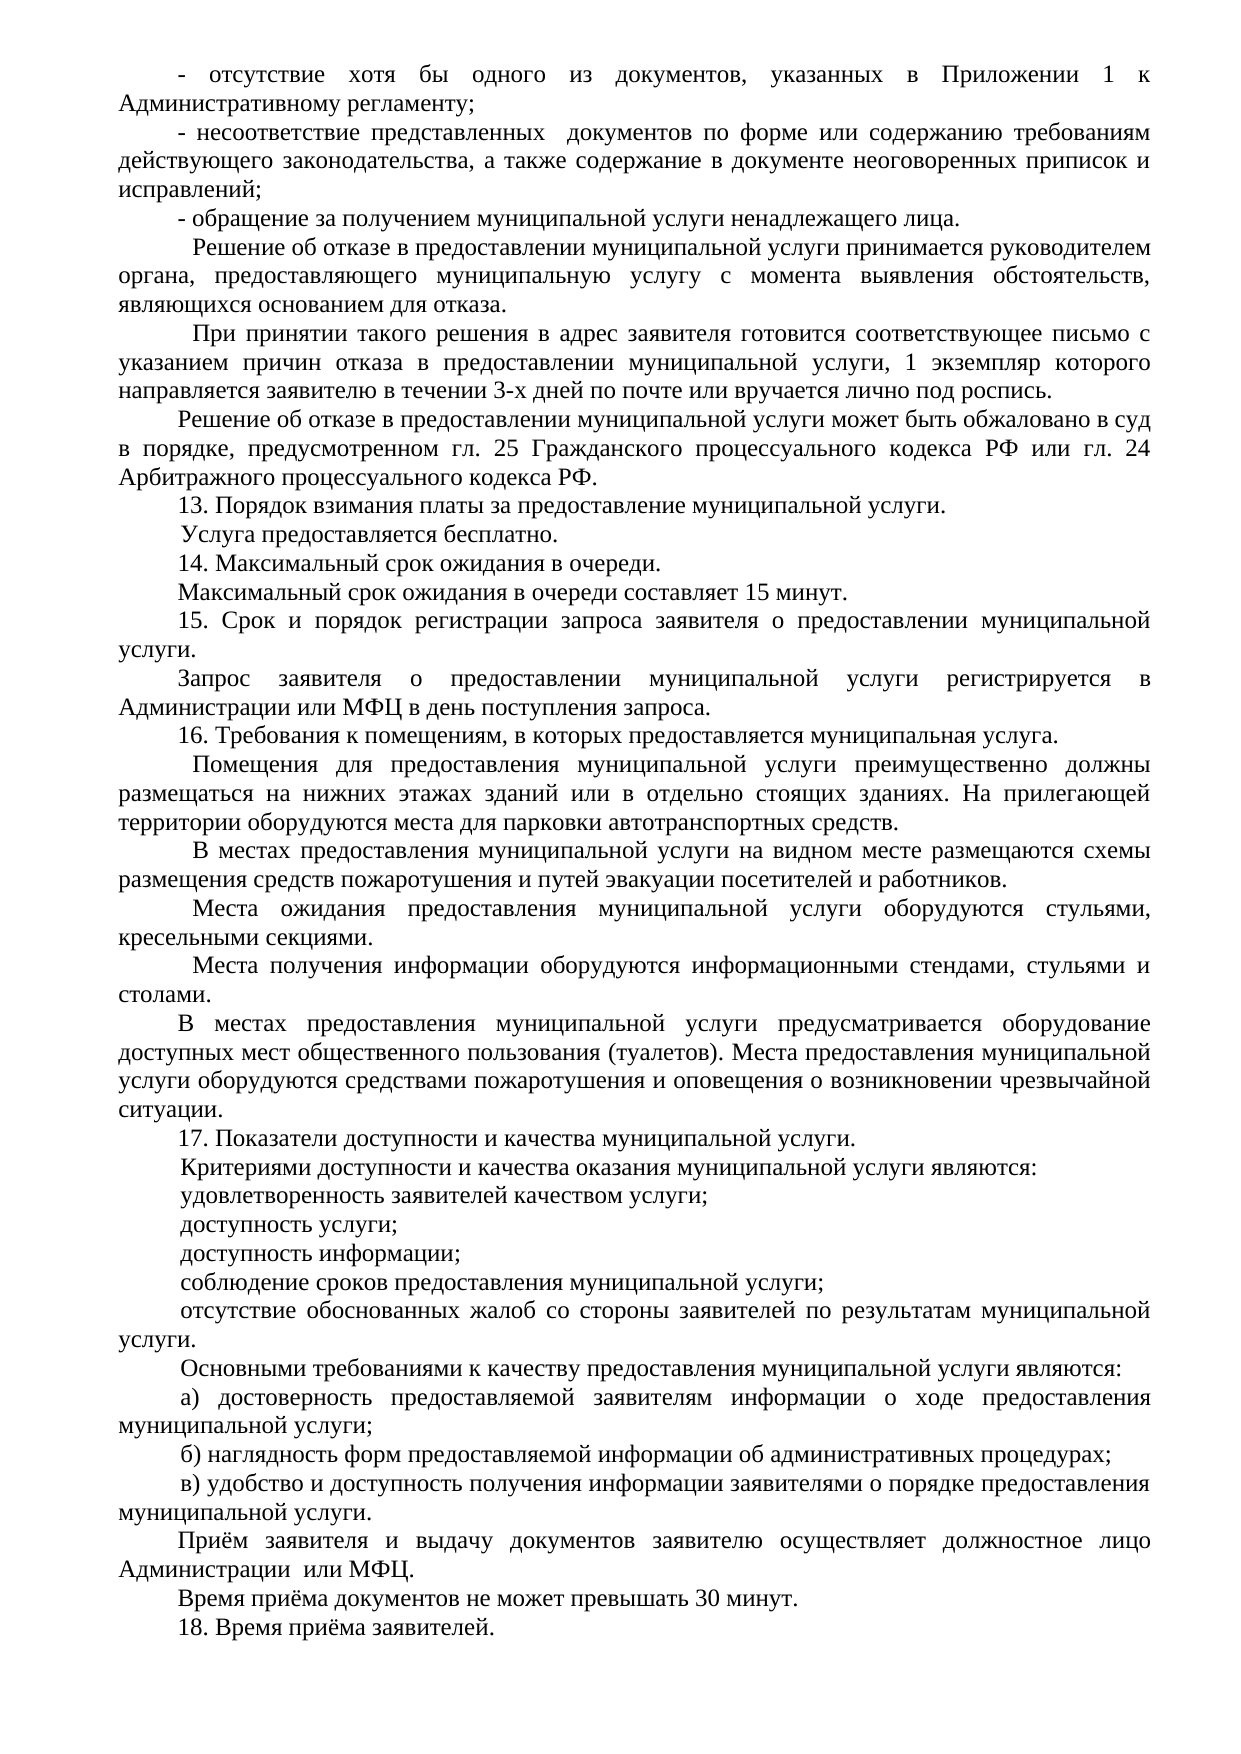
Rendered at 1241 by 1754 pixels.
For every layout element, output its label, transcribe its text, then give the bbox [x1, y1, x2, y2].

text 15. Срок и порядок регистрации запроса заявителя о предоставлении муниципальной услуги. [118, 605, 1152, 663]
text В местах предоставления муниципальной услуги предусматривается оборудование доступных мест общественного пользования (туалетов). Места предоставления муниципальной услуги оборудуются средствами пожаротушения и оповещения о возникновении чрезвычайной ситуации. [118, 1008, 1152, 1123]
text Приём заявителя и выдачу документов заявителю осуществляет должностное лицо Администрации или МФЦ. [118, 1525, 1152, 1583]
text В местах предоставления муниципальной услуги на видном месте размещаются схемы размещения средств пожаротушения и путей эвакуации посетителей и работников. [118, 835, 1152, 893]
text Решение об отказе в предоставлении муниципальной услуги может быть обжаловано в суд в порядке, предусмотренном гл. 25 Гражданского процессуального кодекса РФ или гл. 24 Арбитражного процессуального кодекса РФ. [118, 404, 1152, 490]
text доступность информации; [118, 1238, 1152, 1267]
text 18. Время приёма заявителей. [118, 1612, 1152, 1640]
text Критериями доступности и качества оказания муниципальной услуги являются: [118, 1152, 1152, 1180]
text Места ожидания предоставления муниципальной услуги оборудуются стульями, кресельными секциями. [118, 893, 1152, 950]
text отсутствие обоснованных жалоб со стороны заявителей по результатам муниципальной услуги. [118, 1295, 1152, 1353]
text Места получения информации оборудуются информационными стендами, стульями и столами. [118, 950, 1152, 1008]
text Запрос заявителя о предоставлении муниципальной услуги регистрируется в Администрации или МФЦ в день поступления запроса. [118, 663, 1152, 720]
text 13. Порядок взимания платы за предоставление муниципальной услуги. [118, 490, 1152, 519]
text 16. Требования к помещениям, в которых предоставляется муниципальная услуга. [118, 720, 1152, 749]
text 17. Показатели доступности и качества муниципальной услуги. [118, 1123, 1152, 1152]
text а) достоверность предоставляемой заявителям информации о ходе предоставления муниципальной услуги; [118, 1382, 1152, 1439]
text 14. Максимальный срок ожидания в очереди. [118, 548, 1152, 577]
text - обращение за получением муниципальной услуги ненадлежащего лица. [118, 203, 1152, 232]
text в) удобство и доступность получения информации заявителями о порядке предоставления муниципальной услуги. [118, 1468, 1152, 1525]
text соблюдение сроков предоставления муниципальной услуги; [118, 1267, 1152, 1295]
text - отсутствие хотя бы одного из документов, указанных в Приложении 1 к Административному регламенту; [118, 59, 1152, 117]
text б) наглядность форм предоставляемой информации об административных процедурах; [118, 1439, 1152, 1468]
text Помещения для предоставления муниципальной услуги преимущественно должны размещаться на нижних этажах зданий или в отдельно стоящих зданиях. На прилегающей территории оборудуются места для парковки автотранспортных средств. [118, 749, 1152, 835]
text Максимальный срок ожидания в очереди составляет 15 минут. [118, 577, 1152, 605]
text удовлетворенность заявителей качеством услуги; [118, 1180, 1152, 1209]
text При принятии такого решения в адрес заявителя готовится соответствующее письмо с указанием причин отказа в предоставлении муниципальной услуги, 1 экземпляр которого направляется заявителю в течении 3-х дней по почте или вручается лично под роспись. [118, 318, 1152, 404]
text Решение об отказе в предоставлении муниципальной услуги принимается руководителем органа, предоставляющего муниципальную услугу с момента выявления обстоятельств, являющихся основанием для отказа. [118, 232, 1152, 318]
text Услуга предоставляется бесплатно. [118, 519, 1152, 548]
text Время приёма документов не может превышать 30 минут. [118, 1583, 1152, 1612]
text доступность услуги; [118, 1209, 1152, 1238]
text Основными требованиями к качеству предоставления муниципальной услуги являются: [118, 1353, 1152, 1382]
